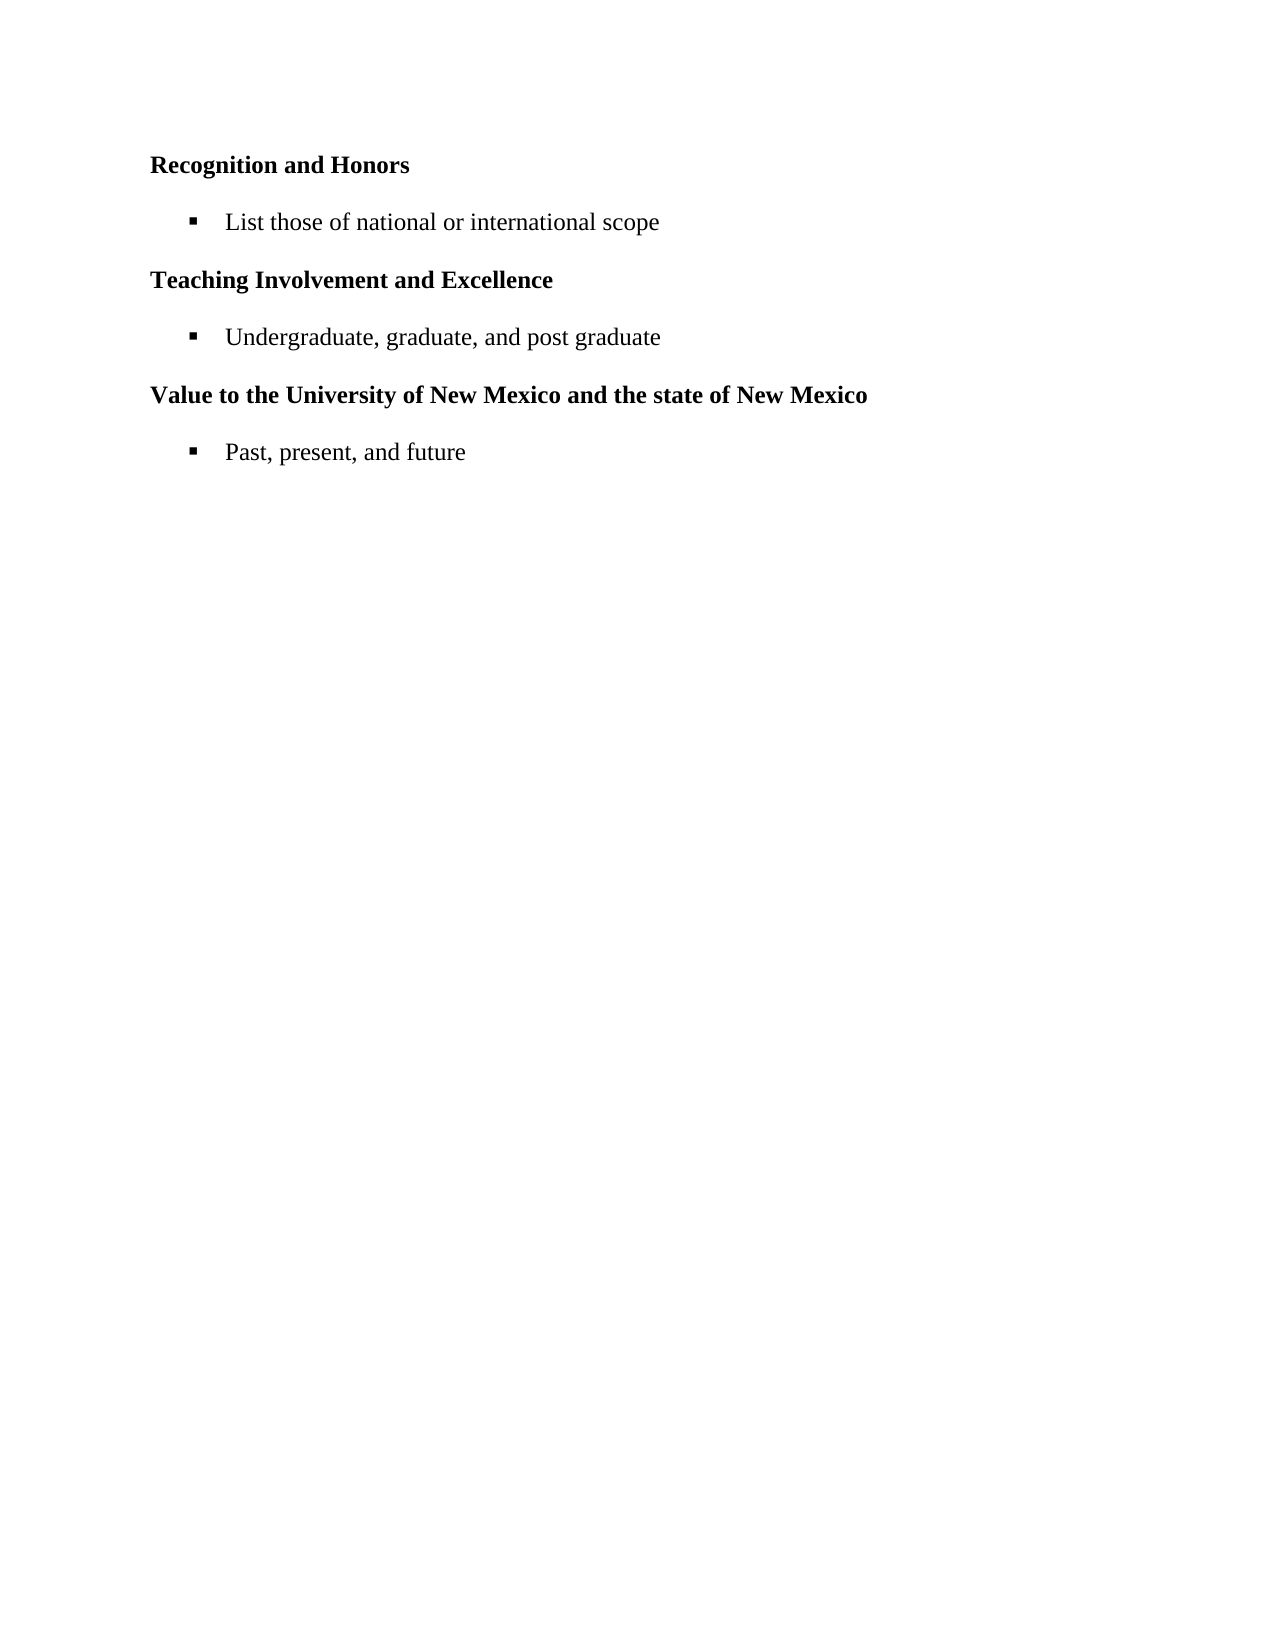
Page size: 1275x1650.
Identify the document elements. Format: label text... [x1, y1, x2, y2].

list List those of national or international scope [187, 207, 1125, 236]
subtitle Recognition and Honors [150, 150, 1125, 179]
subtitle Value to the University of New Mexico and the state of New Mexico [150, 380, 1125, 409]
list Past, present, and future [187, 437, 1125, 466]
list Undergraduate, graduate, and post graduate [187, 322, 1125, 351]
subtitle Teaching Involvement and Excellence [150, 265, 1125, 294]
